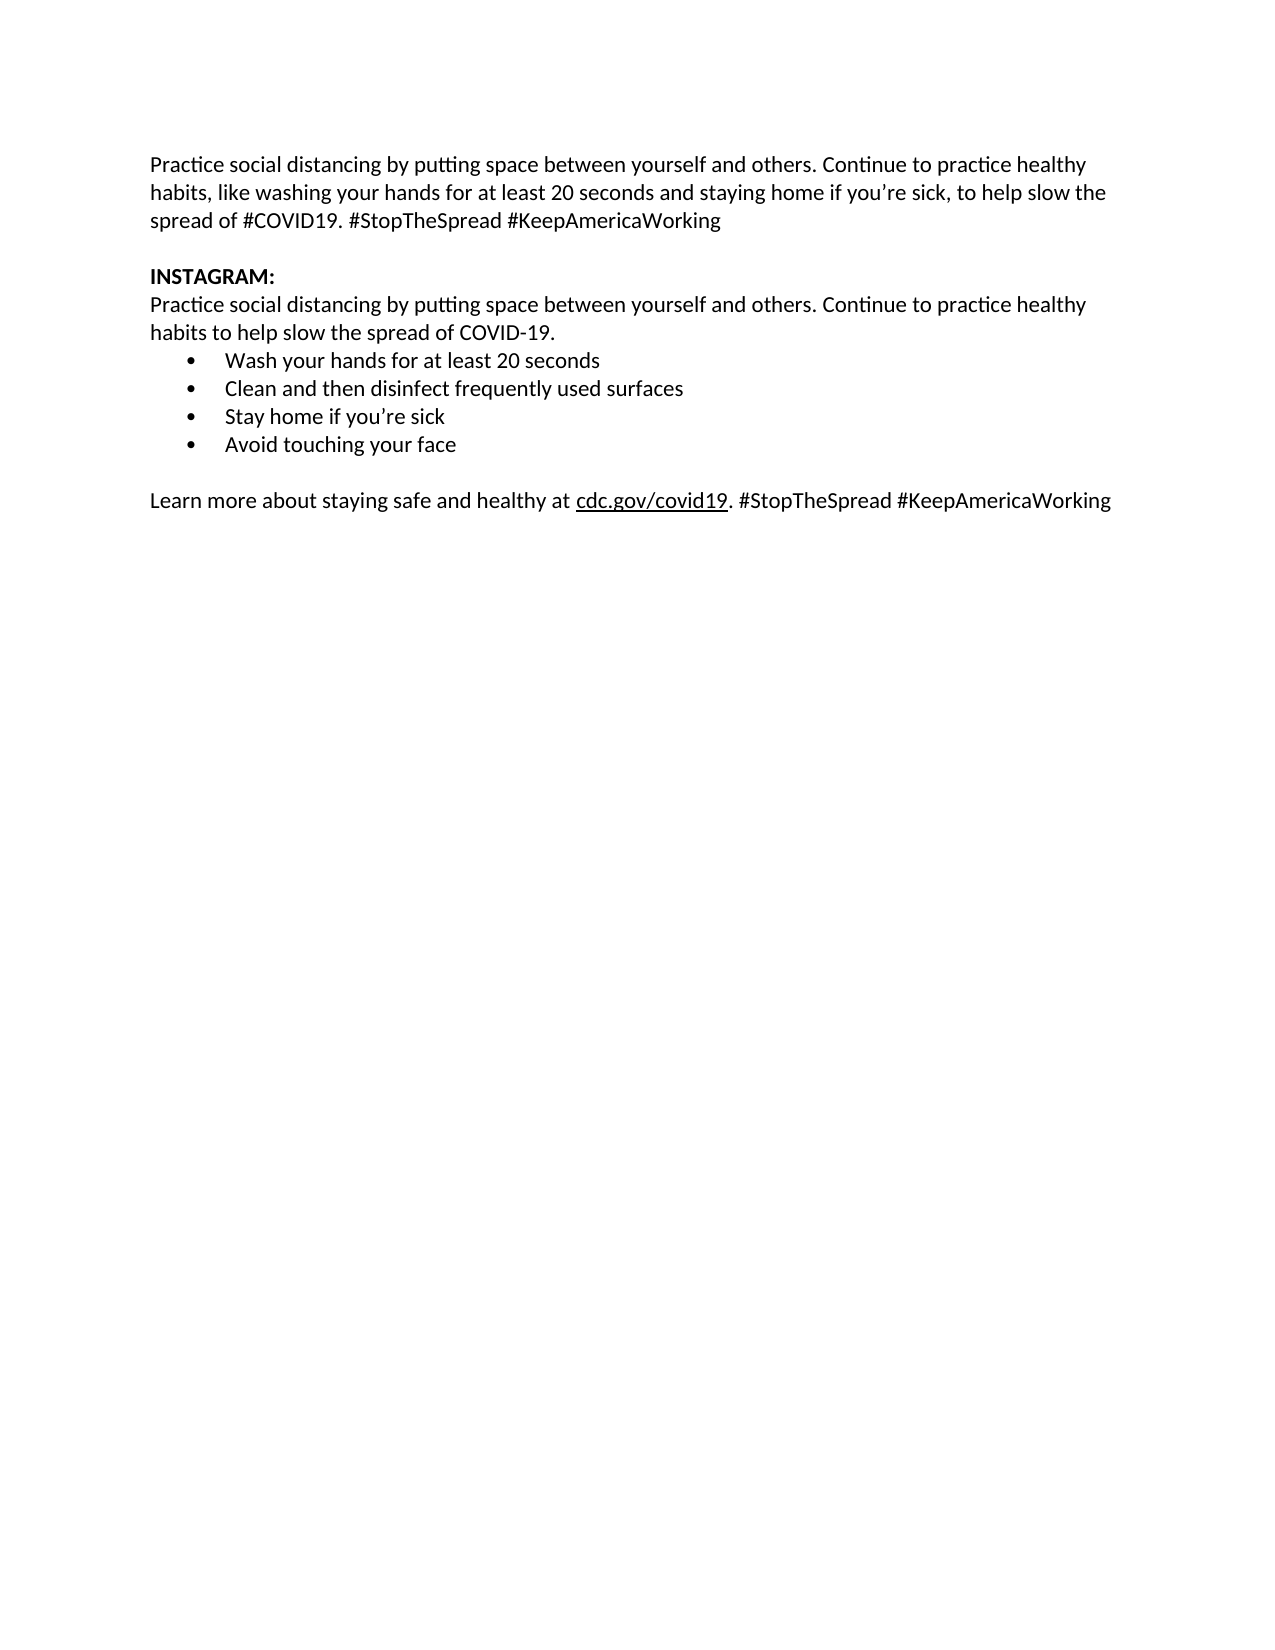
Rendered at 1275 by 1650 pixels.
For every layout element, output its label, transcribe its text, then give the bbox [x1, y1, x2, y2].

list Wash your hands for at least 20 seconds [187, 346, 1125, 374]
text INSTAGRAM: [150, 262, 1125, 290]
text Learn more about staying safe and healthy at cdc.gov/covid19. #StopTheSpread #KeepAmericaWorking [150, 486, 1125, 514]
list Stay home if you’re sick [187, 402, 1125, 430]
list Avoid touching your face [187, 430, 1125, 458]
list Clean and then disinfect frequently used surfaces [187, 374, 1125, 402]
text Practice social distancing by putting space between yourself and others. Continue to practice healthy habits to help slow the spread of COVID-19. [150, 290, 1125, 346]
text Practice social distancing by putting space between yourself and others. Continue to practice healthy habits, like washing your hands for at least 20 seconds and staying home if you’re sick, to help slow the spread of #COVID19. #StopTheSpread #KeepAmericaWorking [150, 150, 1125, 262]
